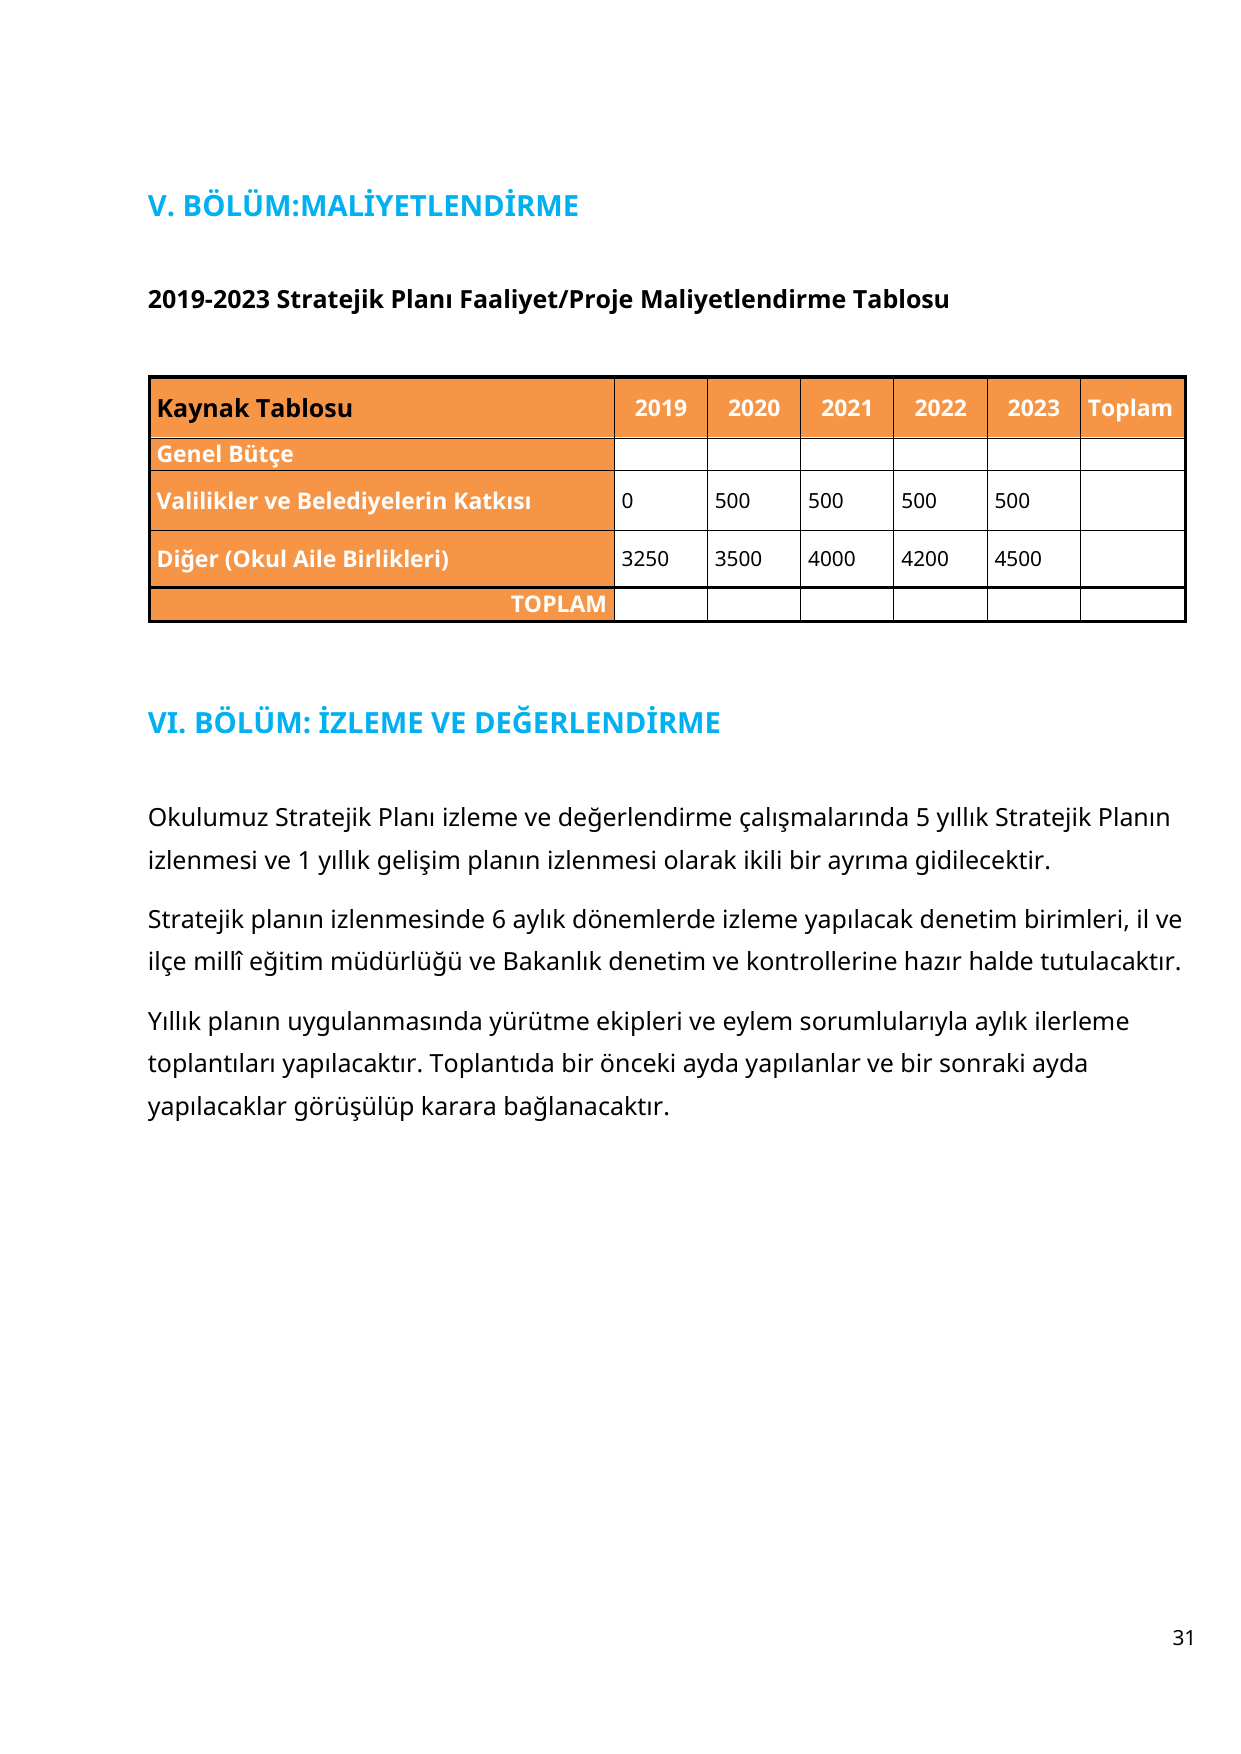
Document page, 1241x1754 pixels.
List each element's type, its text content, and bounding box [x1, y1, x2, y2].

table_cell [1081, 471, 1184, 530]
text Yıllık planın uygulanmasında yürütme ekipleri ve eylem sorumlularıyla aylık ilerleme toplantıları yapılacaktır. Toplantıda bir önceki ayda yapılanlar ve bir sonraki ayda yapılacaklar görüşülüp karara bağlanacaktır. [148, 1003, 1196, 1122]
table_cell [615, 589, 707, 620]
table_cell [988, 439, 1080, 470]
table_cell [801, 439, 893, 470]
subtitle VI. BÖLÜM: İZLEME VE DEĞERLENDİRME [148, 703, 1196, 742]
table_cell [894, 439, 987, 470]
table_header 2023 [988, 379, 1080, 437]
table_cell 500 [708, 471, 800, 530]
table_cell [1081, 589, 1184, 620]
text 2019-2023 Stratejik Planı Faaliyet/Proje Maliyetlendirme Tablosu [148, 282, 1196, 316]
table_cell 500 [988, 471, 1080, 530]
table_cell [801, 589, 893, 620]
table_cell [1081, 439, 1184, 470]
table_cell 500 [894, 471, 987, 530]
table_header 2019 [615, 379, 707, 437]
table_header Kaynak Tablosu [151, 379, 614, 437]
text Stratejik planın izlenmesinde 6 aylık dönemlerde izleme yapılacak denetim birimleri, il ve ilçe millî eğitim müdürlüğü ve Bakanlık denetim ve kontrollerine hazır halde tutulacaktır. [148, 901, 1196, 978]
table_cell [894, 589, 987, 620]
text Okulumuz Stratejik Planı izleme ve değerlendirme çalışmalarında 5 yıllık Stratejik Planın izlenmesi ve 1 yıllık gelişim planın izlenmesi olarak ikili bir ayrıma gidilecektir. [148, 800, 1196, 876]
table_cell 4500 [988, 531, 1080, 586]
table_header Toplam [1081, 379, 1184, 437]
table_cell Genel Bütçe [151, 439, 614, 470]
table_cell 3500 [708, 531, 800, 586]
table_cell Valilikler ve Belediyelerin Katkısı [151, 471, 614, 530]
table_cell Diğer (Okul Aile Birlikleri) [151, 531, 614, 586]
table_cell TOPLAM [151, 589, 614, 620]
table_cell 3250 [615, 531, 707, 586]
table_header 2020 [708, 379, 800, 437]
table_cell 4000 [801, 531, 893, 586]
table_cell [615, 439, 707, 470]
table_cell [708, 439, 800, 470]
table_cell 4200 [894, 531, 987, 586]
table_cell [988, 589, 1080, 620]
table_header 2022 [894, 379, 987, 437]
table_cell 0 [615, 471, 707, 530]
table_cell [1081, 531, 1184, 586]
table_header 2021 [801, 379, 893, 437]
table_cell [708, 589, 800, 620]
subtitle V. BÖLÜM:MALİYETLENDİRME [148, 185, 1196, 225]
table_cell 500 [801, 471, 893, 530]
